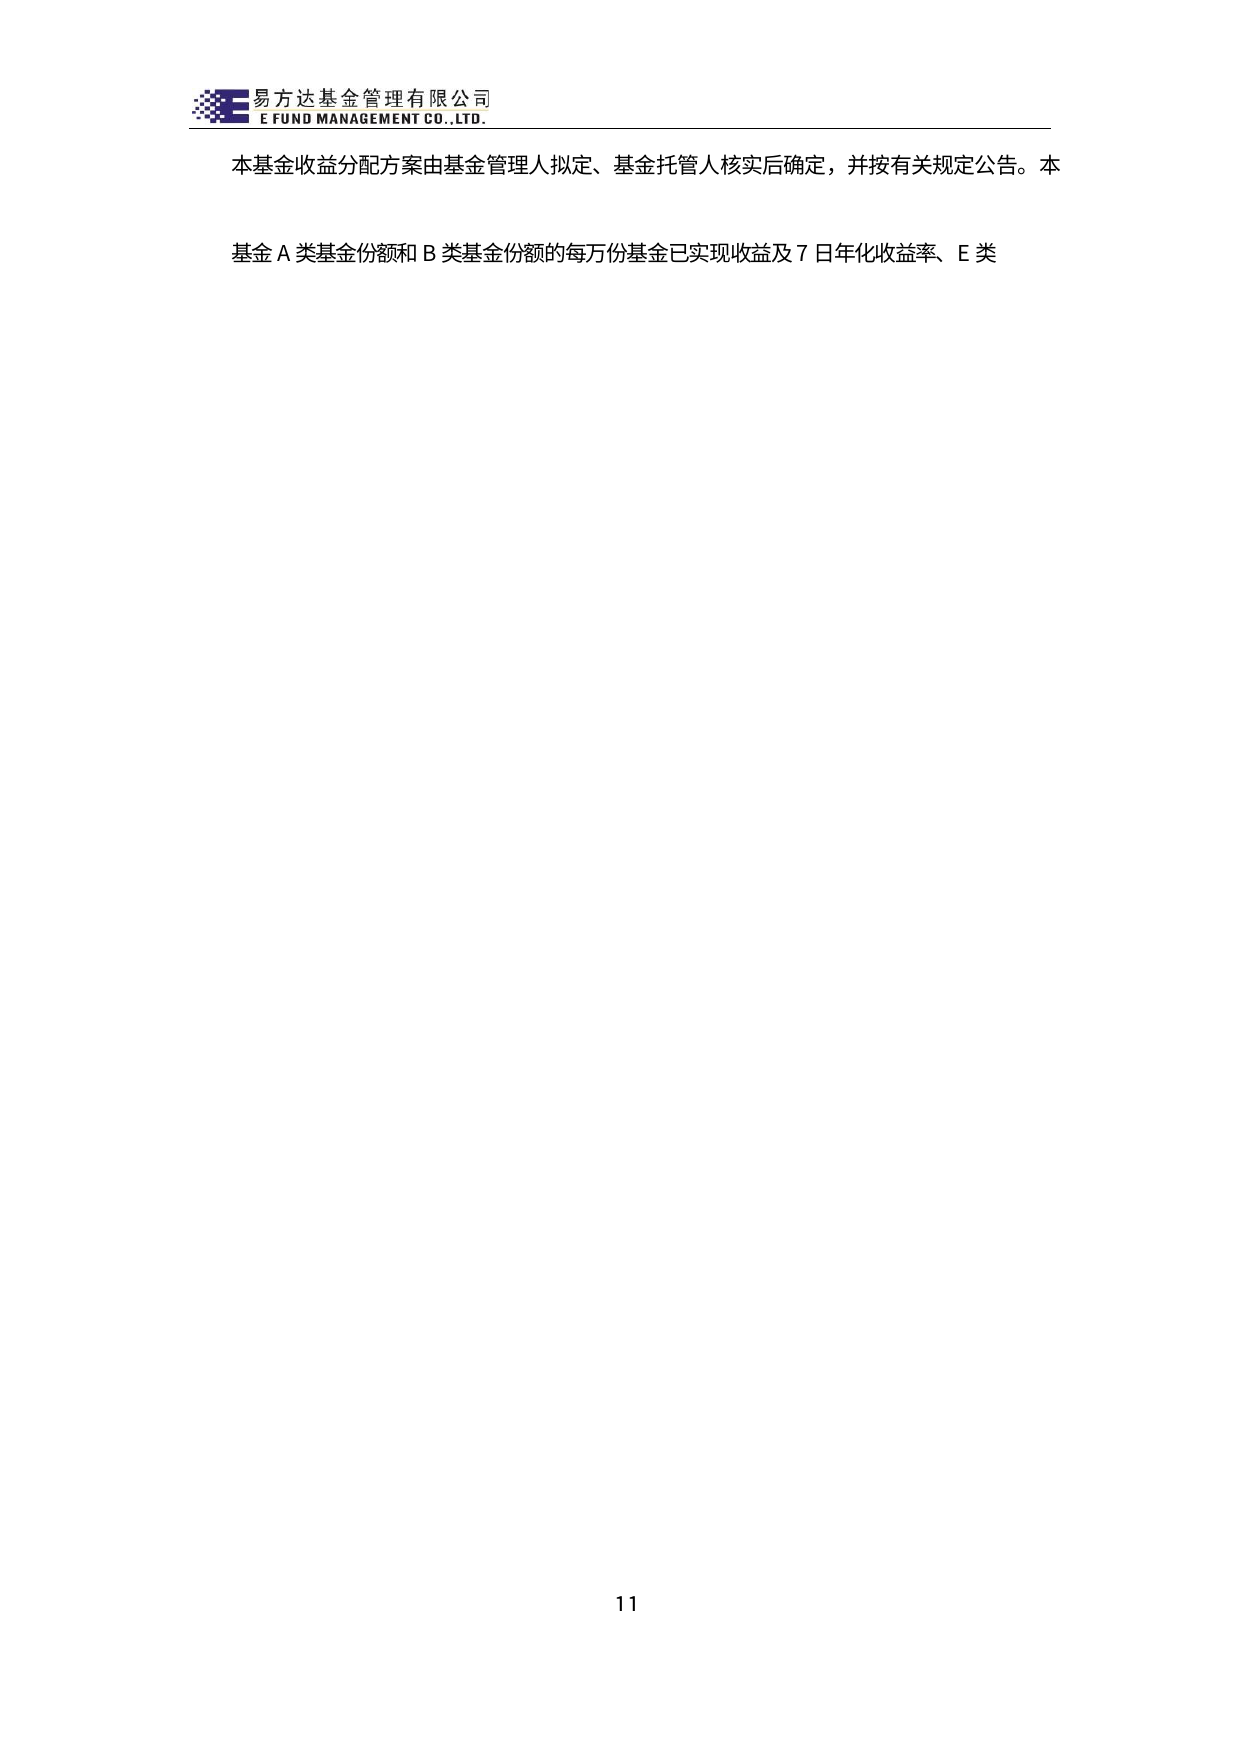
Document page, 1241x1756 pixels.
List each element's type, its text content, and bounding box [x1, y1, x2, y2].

picture [192, 88, 489, 125]
text 本基金收益分配方案由基金管理人拟定、基金托管人核实后确定，并按有关规定公告。本基金 A 类基金份额和 B 类基金份额的每万份基金已实现收益及 7 日年化收益率、E 类 [231, 148, 1064, 268]
